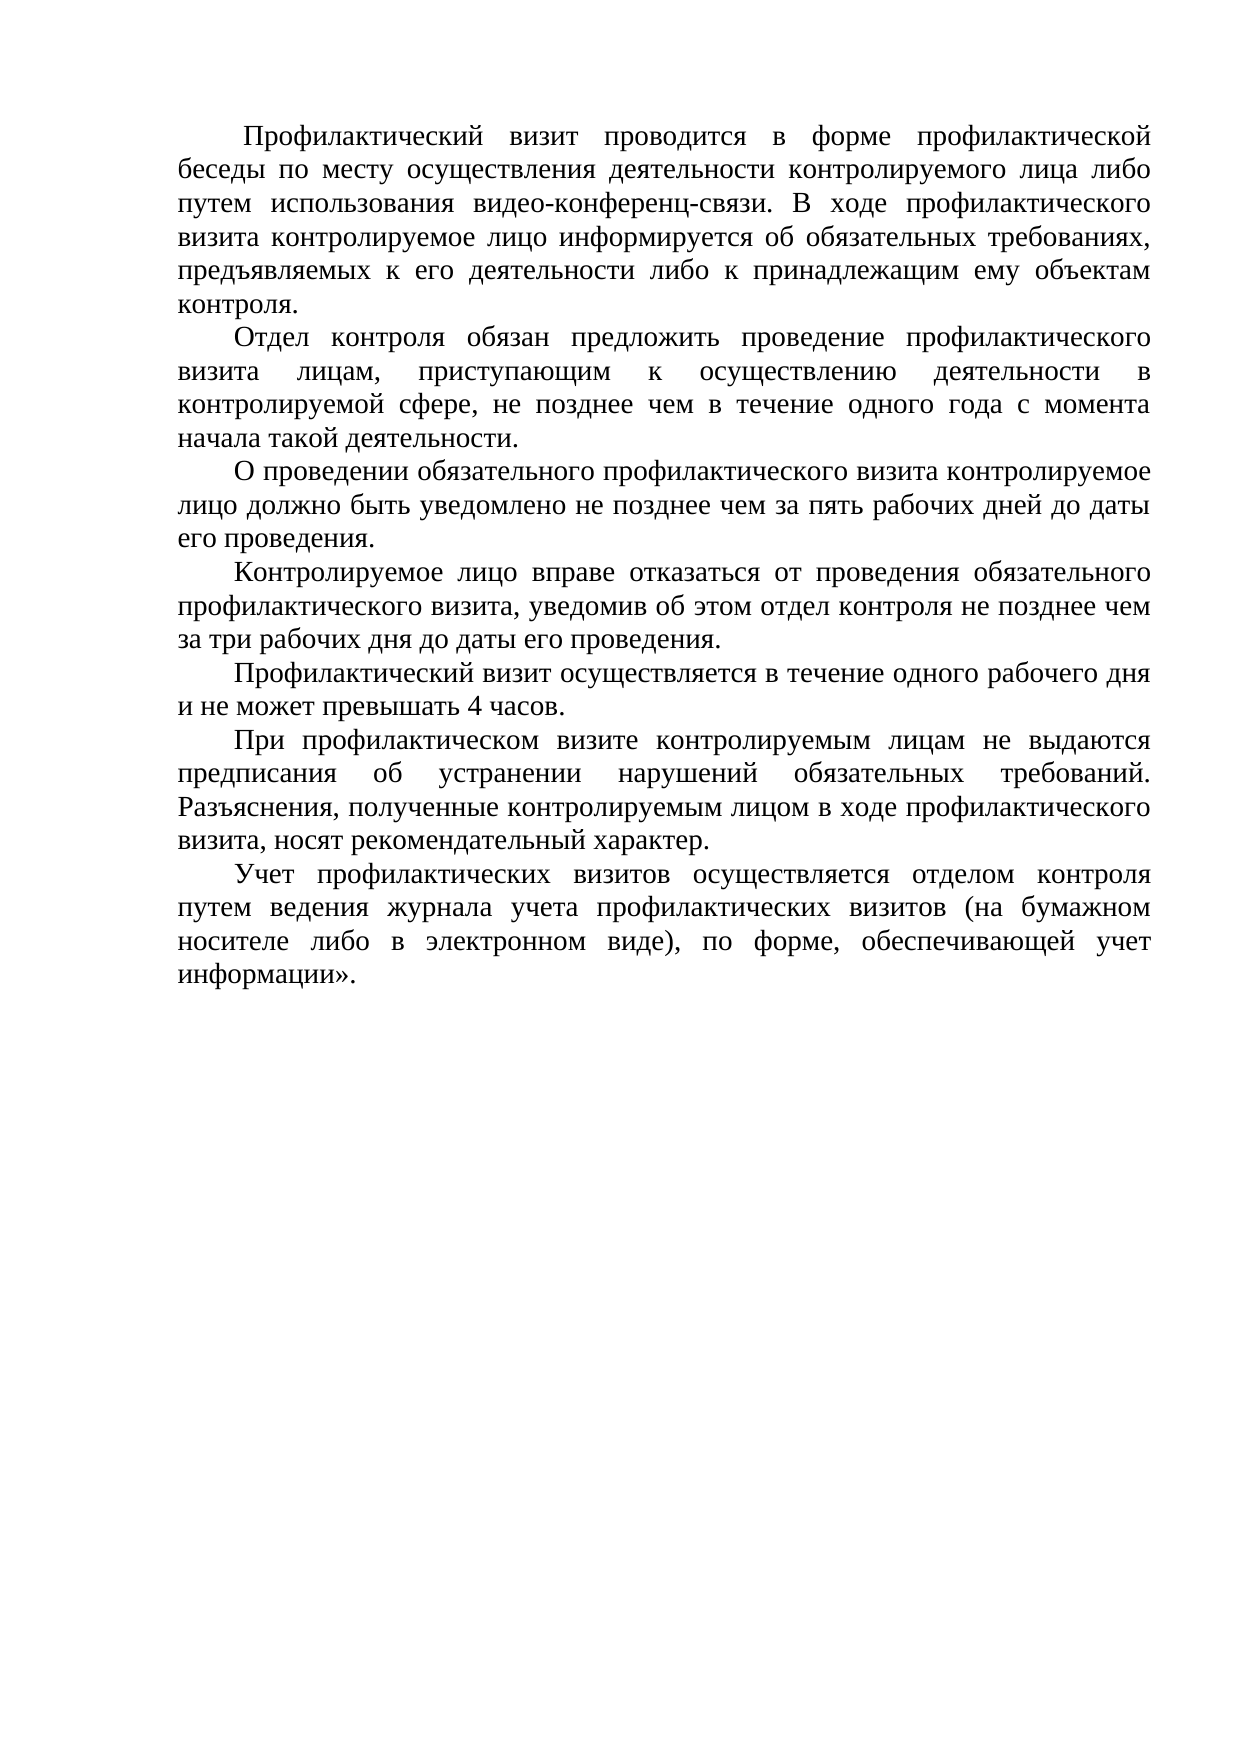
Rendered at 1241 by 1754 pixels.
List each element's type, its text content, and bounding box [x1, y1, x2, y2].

text При профилактическом визите контролируемым лицам не выдаются предписания об устранении нарушений обязательных требований. Разъяснения, полученные контролируемым лицом в ходе профилактического визита, носят рекомендательный характер. [177, 722, 1152, 856]
text Отдел контроля обязан предложить проведение профилактического визита лицам, приступающим к осуществлению деятельности в контролируемой сфере, не позднее чем в течение одного года с момента начала такой деятельности. [177, 319, 1152, 453]
text Профилактический визит осуществляется в течение одного рабочего дня и не может превышать 4 часов. [177, 655, 1152, 722]
text О проведении обязательного профилактического визита контролируемое лицо должно быть уведомлено не позднее чем за пять рабочих дней до даты его проведения. [177, 453, 1152, 554]
text Учет профилактических визитов осуществляется отделом контроля путем ведения журнала учета профилактических визитов (на бумажном носителе либо в электронном виде), по форме, обеспечивающей учет информации». [177, 856, 1152, 990]
text Профилактический визит проводится в форме профилактической беседы по месту осуществления деятельности контролируемого лица либо путем использования видео-конференц-связи. В ходе профилактического визита контролируемое лицо информируется об обязательных требованиях, предъявляемых к его деятельности либо к принадлежащим ему объектам контроля. [177, 118, 1152, 319]
text Контролируемое лицо вправе отказаться от проведения обязательного профилактического визита, уведомив об этом отдел контроля не позднее чем за три рабочих дня до даты его проведения. [177, 554, 1152, 655]
